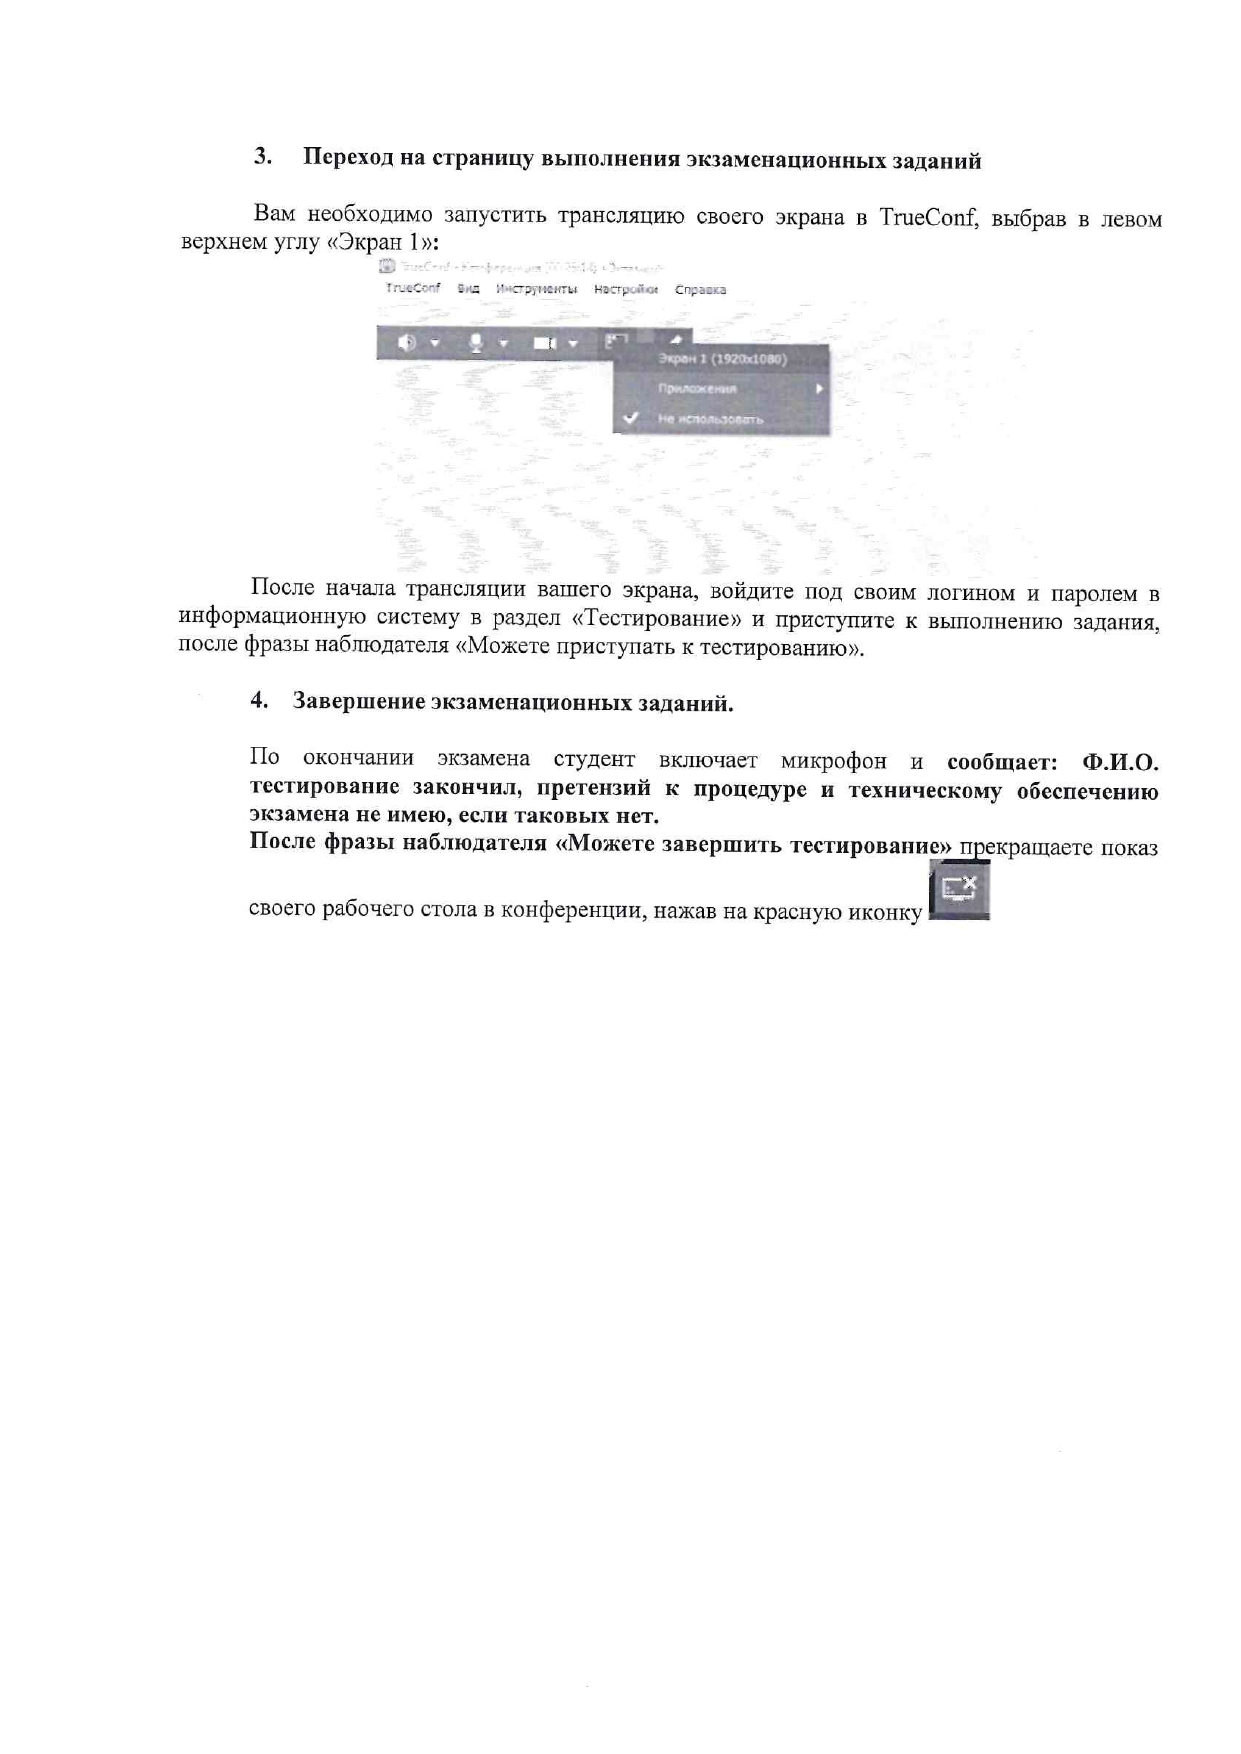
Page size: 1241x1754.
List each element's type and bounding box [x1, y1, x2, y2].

picture [173, 141, 1164, 1687]
